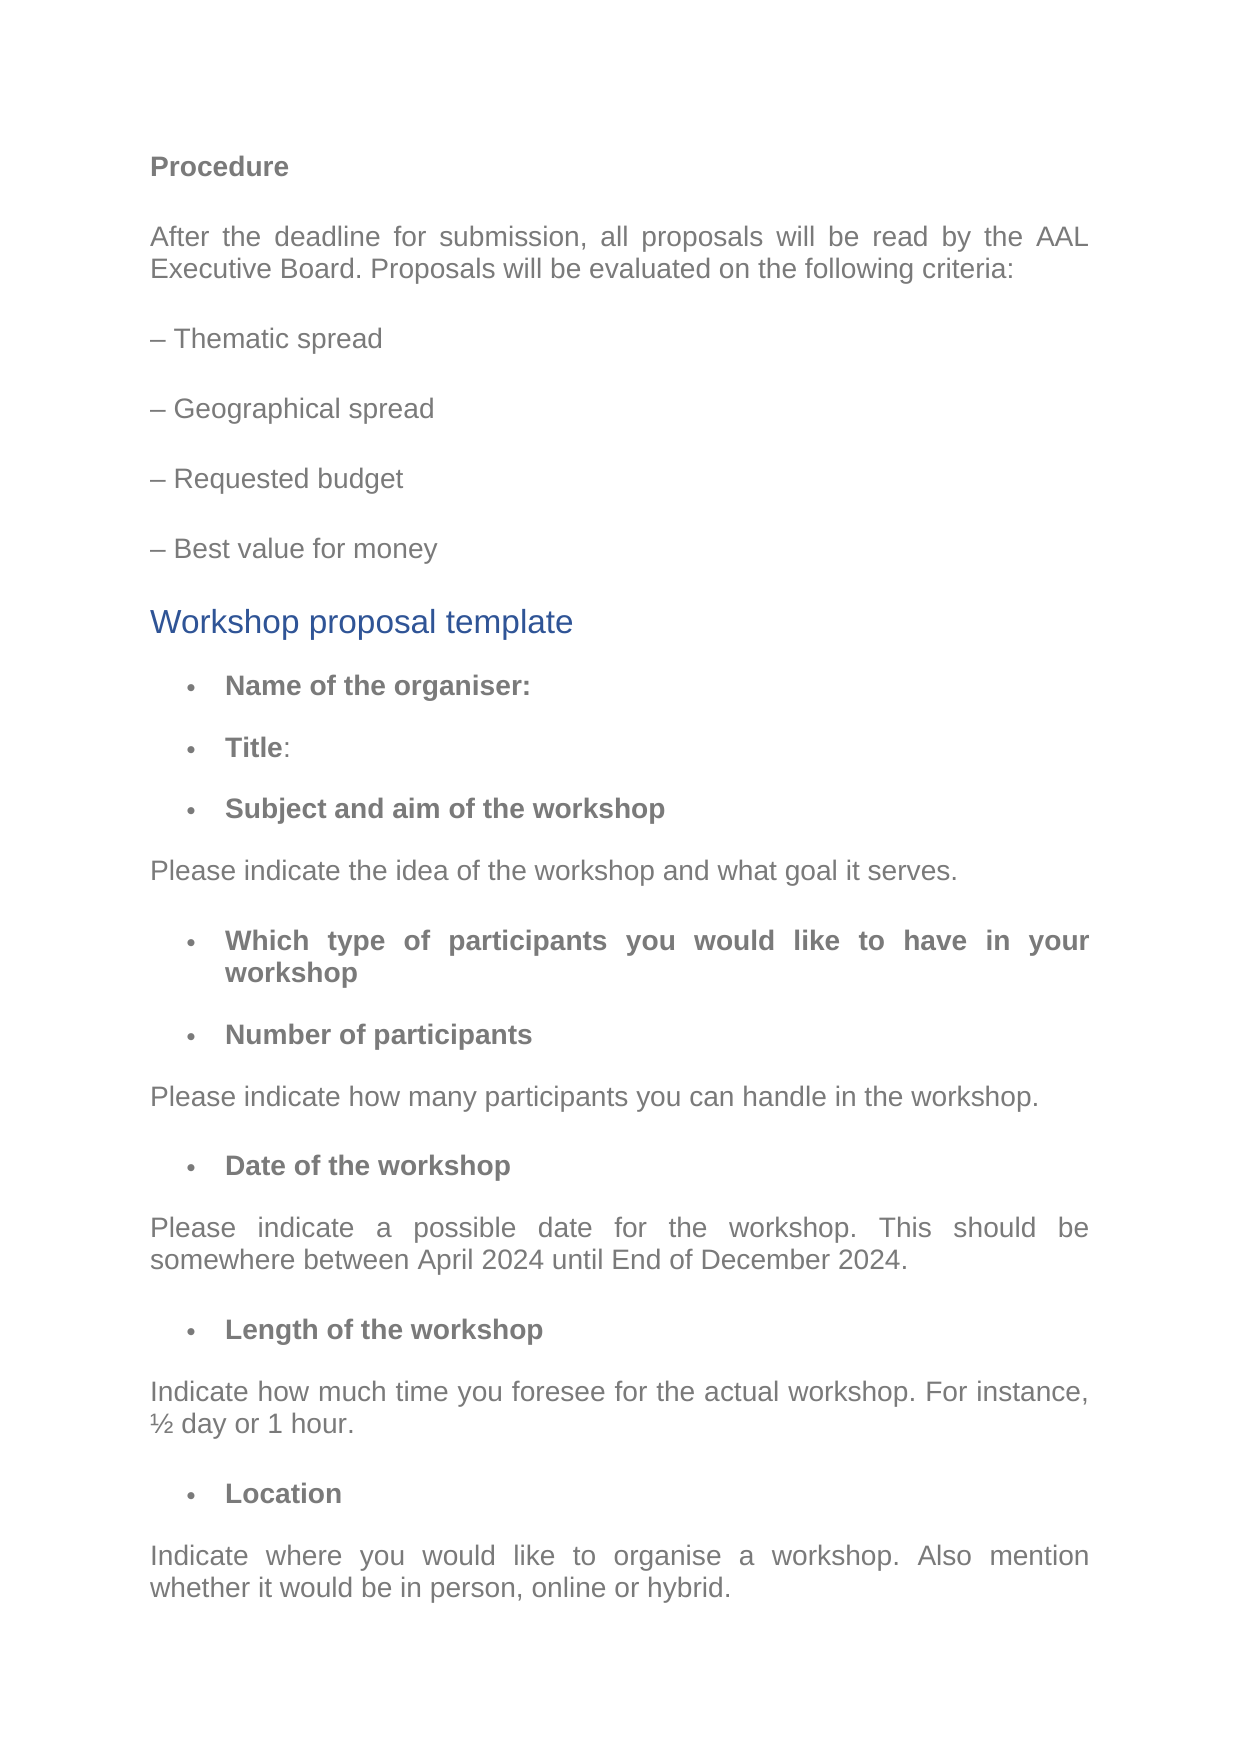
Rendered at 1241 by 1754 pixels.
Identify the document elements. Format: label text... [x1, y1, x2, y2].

subtitle Workshop proposal template [150, 602, 1090, 640]
text Please indicate a possible date for the workshop. This should be somewhere between April 2024 until End of December 2024. [150, 1211, 1090, 1276]
list Name of the organiser: [187, 669, 1090, 702]
text – Geographical spread [150, 392, 1090, 424]
text Please indicate how many participants you can handle in the workshop. [150, 1079, 1090, 1112]
text – Best value for money [150, 532, 1090, 564]
text After the deadline for submission, all proposals will be read by the AAL Executive Board. Proposals will be evaluated on the following criteria: [150, 220, 1090, 285]
text Procedure [150, 150, 1090, 182]
list Location [187, 1477, 1090, 1509]
text Indicate where you would like to organise a workshop. Also mention whether it would be in person, online or hybrid. [150, 1539, 1090, 1603]
list Length of the workshop [187, 1313, 1090, 1346]
list Number of participants [187, 1018, 1090, 1050]
text – Thematic spread [150, 322, 1090, 354]
text – Requested budget [150, 462, 1090, 494]
list Which type of participants you would like to have in your workshop [187, 924, 1090, 989]
text Indicate how much time you foresee for the actual workshop. For instance, ½ day or 1 hour. [150, 1375, 1090, 1439]
text Please indicate the idea of the workshop and what goal it serves. [150, 854, 1090, 886]
list Date of the workshop [187, 1149, 1090, 1182]
list Subject and aim of the workshop [187, 792, 1090, 825]
list Title: [187, 731, 1090, 763]
